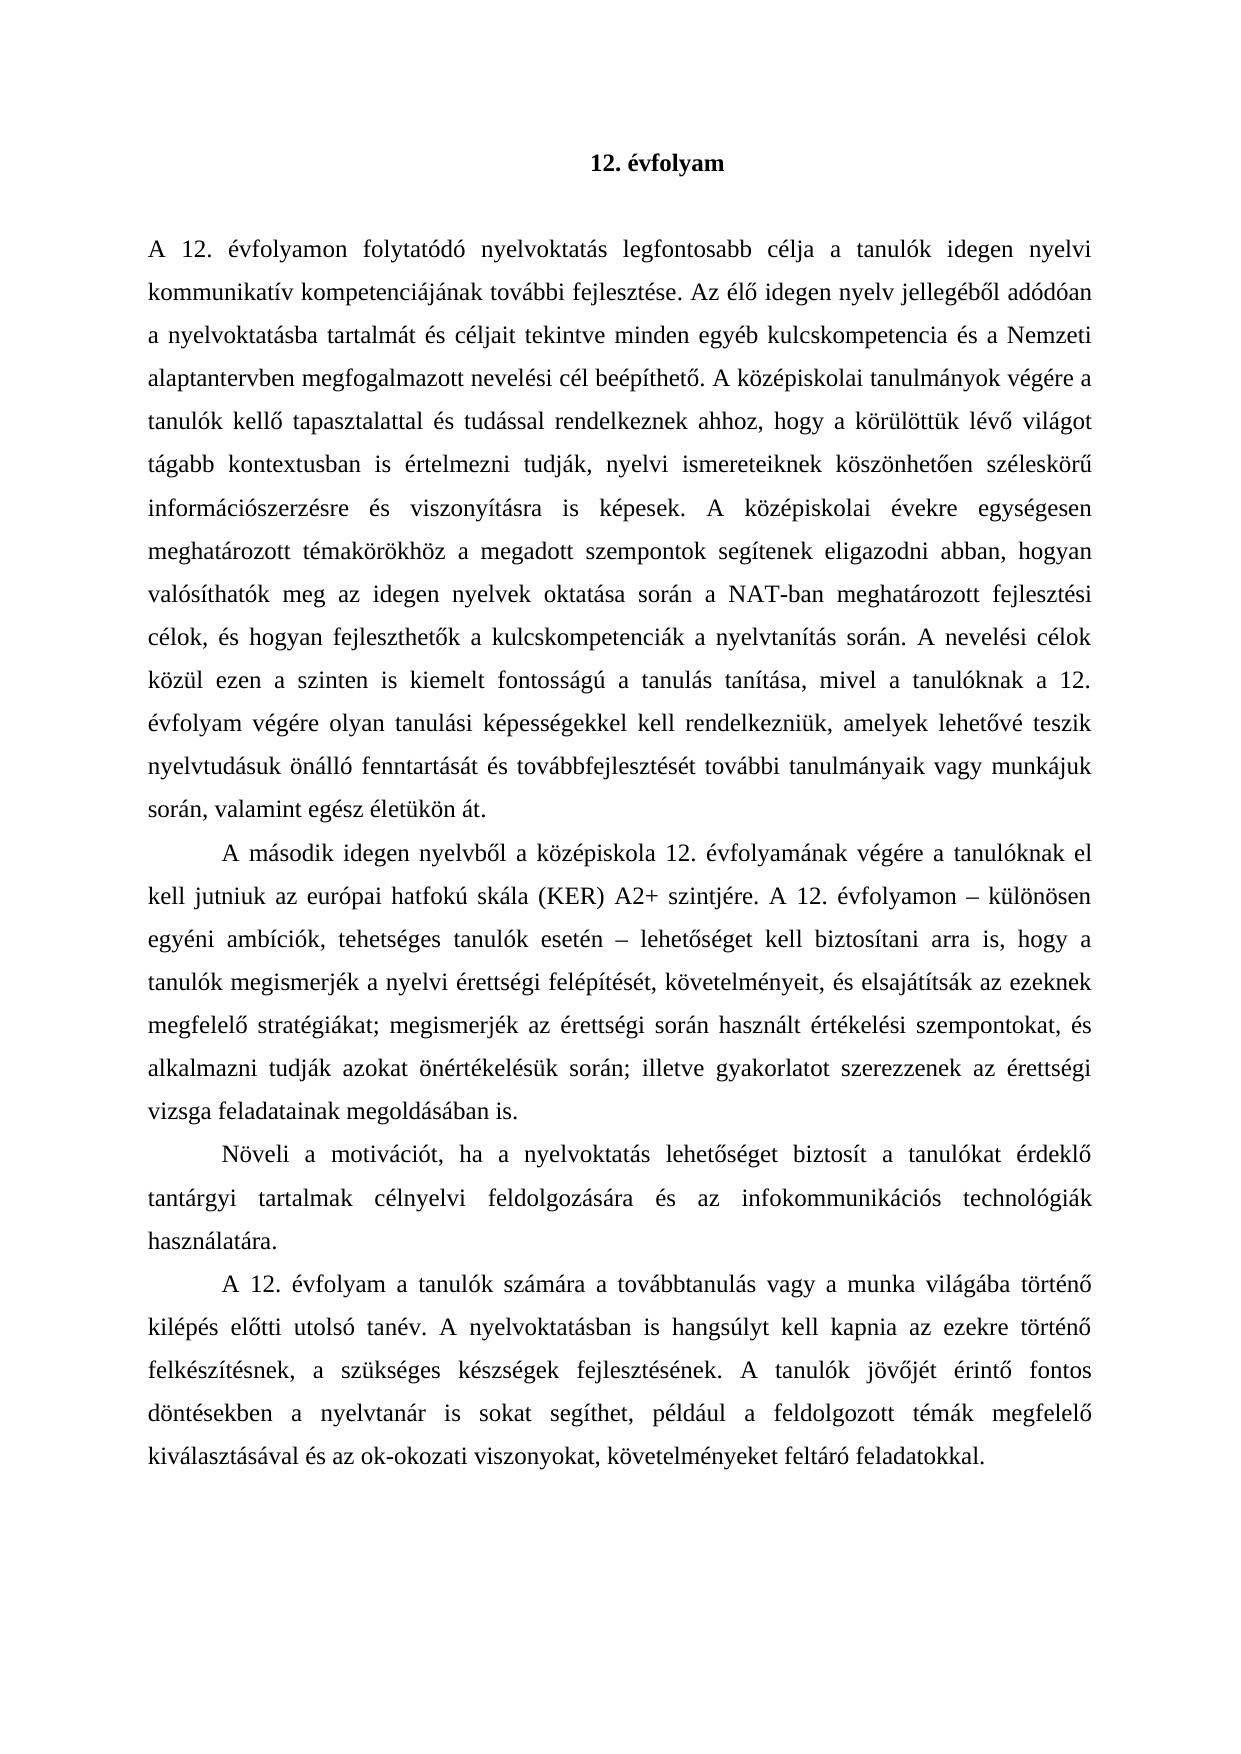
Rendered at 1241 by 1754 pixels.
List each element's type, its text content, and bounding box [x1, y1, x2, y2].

text 12. évfolyam [148, 148, 1093, 176]
text A 12. évfolyamon folytatódó nyelvoktatás legfontosabb célja a tanulók idegen nyelvi kommunikatív kompetenciájának további fejlesztése. Az élő idegen nyelv jellegéből adódóan a nyelvoktatásba tartalmát és céljait tekintve minden egyéb kulcskompetencia és a Nemzeti alaptantervben megfogalmazott nevelési cél beépíthető. A középiskolai tanulmányok végére a tanulók kellő tapasztalattal és tudással rendelkeznek ahhoz, hogy a körülöttük lévő világot tágabb kontextusban is értelmezni tudják, nyelvi ismereteiknek köszönhetően széleskörű információszerzésre és viszonyításra is képesek. A középiskolai évekre egységesen meghatározott témakörökhöz a megadott szempontok segítenek eligazodni abban, hogyan valósíthatók meg az idegen nyelvek oktatása során a NAT-ban meghatározott fejlesztési célok, és hogyan fejleszthetők a kulcskompetenciák a nyelvtanítás során. A nevelési célok közül ezen a szinten is kiemelt fontosságú a tanulás tanítása, mivel a tanulóknak a 12. évfolyam végére olyan tanulási képességekkel kell rendelkezniük, amelyek lehetővé teszik nyelvtudásuk önálló fenntartását és továbbfejlesztését további tanulmányaik vagy munkájuk során, valamint egész életükön át. [148, 234, 1093, 823]
text A 12. évfolyam a tanulók számára a továbbtanulás vagy a munka világába történő kilépés előtti utolsó tanév. A nyelvoktatásban is hangsúlyt kell kapnia az ezekre történő felkészítésnek, a szükséges készségek fejlesztésének. A tanulók jövőjét érintő fontos döntésekben a nyelvtanár is sokat segíthet, például a feldolgozott témák megfelelő kiválasztásával és az ok-okozati viszonyokat, követelményeket feltáró feladatokkal. [148, 1269, 1093, 1470]
text A második idegen nyelvből a középiskola 12. évfolyamának végére a tanulóknak el kell jutniuk az európai hatfokú skála (KER) A2+ szintjére. A 12. évfolyamon – különösen egyéni ambíciók, tehetséges tanulók esetén – lehetőséget kell biztosítani arra is, hogy a tanulók megismerjék a nyelvi érettségi felépítését, követelményeit, és elsajátítsák az ezeknek megfelelő stratégiákat; megismerjék az érettségi során használt értékelési szempontokat, és alkalmazni tudják azokat önértékelésük során; illetve gyakorlatot szerezzenek az érettségi vizsga feladatainak megoldásában is. [148, 838, 1093, 1125]
text Növeli a motivációt, ha a nyelvoktatás lehetőséget biztosít a tanulókat érdeklő tantárgyi tartalmak célnyelvi feldolgozására és az infokommunikációs technológiák használatára. [148, 1139, 1093, 1254]
